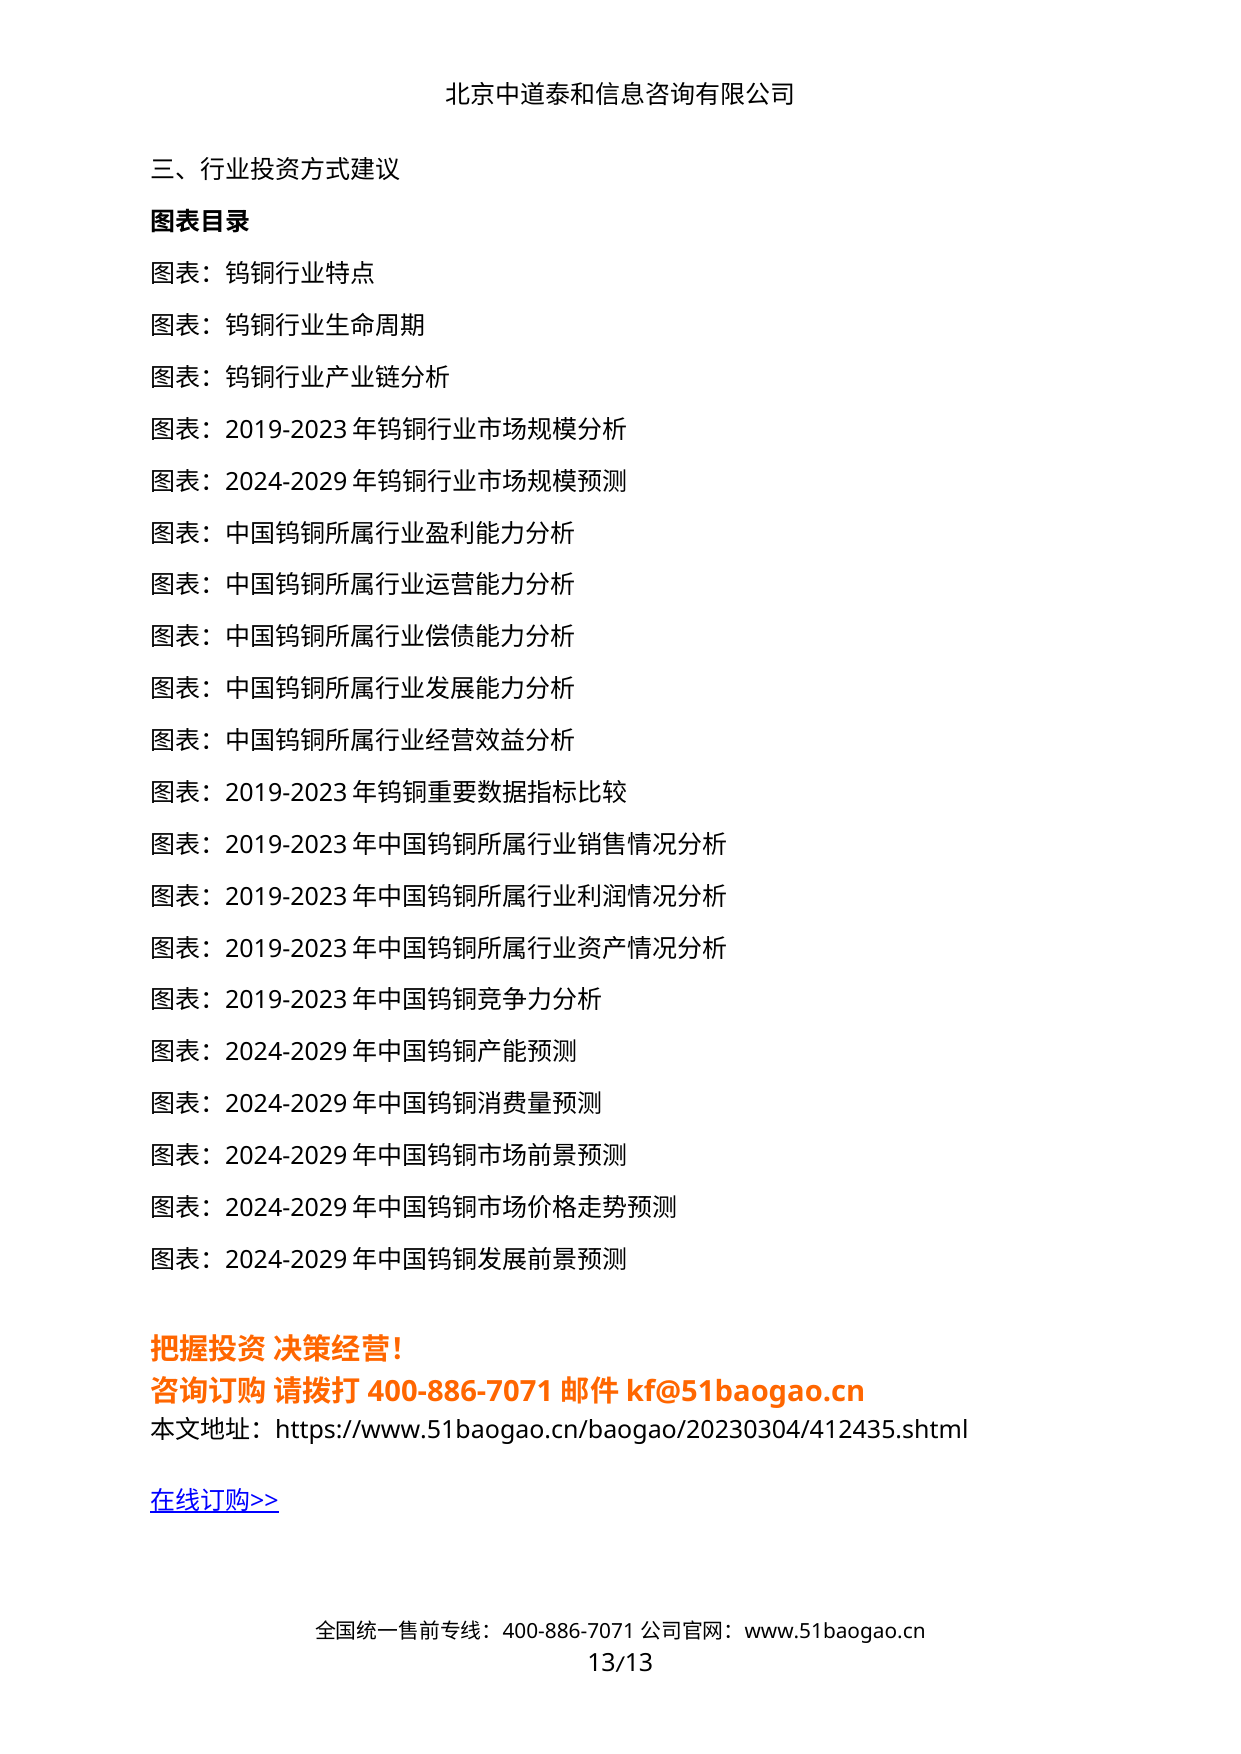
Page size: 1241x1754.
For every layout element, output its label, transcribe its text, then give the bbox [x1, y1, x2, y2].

text 三、行业投资方式建议 [150, 150, 1090, 186]
text 图表：2024-2029年中国钨铜发展前景预测 [150, 1239, 1090, 1276]
text 图表：2024-2029年中国钨铜消费量预测 [150, 1084, 1090, 1120]
text 图表：2019-2023年中国钨铜所属行业资产情况分析 [150, 928, 1090, 964]
text 图表：2019-2023年中国钨铜所属行业销售情况分析 [150, 824, 1090, 861]
text 图表：2019-2023年钨铜行业市场规模分析 [150, 409, 1090, 446]
text 图表目录 [150, 202, 1090, 238]
text 图表：钨铜行业产业链分析 [150, 357, 1090, 394]
text 图表：钨铜行业特点 [150, 254, 1090, 290]
text 图表：2019-2023年中国钨铜所属行业利润情况分析 [150, 876, 1090, 912]
text 图表：2024-2029年钨铜行业市场规模预测 [150, 461, 1090, 497]
text 图表：2024-2029年中国钨铜市场前景预测 [150, 1136, 1090, 1172]
text 图表：2019-2023年中国钨铜竞争力分析 [150, 980, 1090, 1016]
text 图表：中国钨铜所属行业盈利能力分析 [150, 513, 1090, 549]
text 图表：2024-2029年中国钨铜市场价格走势预测 [150, 1187, 1090, 1224]
text 图表：2024-2029年中国钨铜产能预测 [150, 1032, 1090, 1068]
text 图表：中国钨铜所属行业发展能力分析 [150, 669, 1090, 705]
text 在线订购>> [150, 1446, 1090, 1517]
text 图表：中国钨铜所属行业经营效益分析 [150, 721, 1090, 757]
text 图表：中国钨铜所属行业偿债能力分析 [150, 617, 1090, 653]
text 把握投资 决策经营！咨询订购 请拨打 400-886-7071 邮件 kf@51baogao.cn本文地址：https://www.51baogao.cn/baogao/20230304/412435.shtml [150, 1291, 1090, 1446]
text 图表：钨铜行业生命周期 [150, 306, 1090, 342]
text 图表：中国钨铜所属行业运营能力分析 [150, 565, 1090, 601]
text 图表：2019-2023年钨铜重要数据指标比较 [150, 772, 1090, 809]
